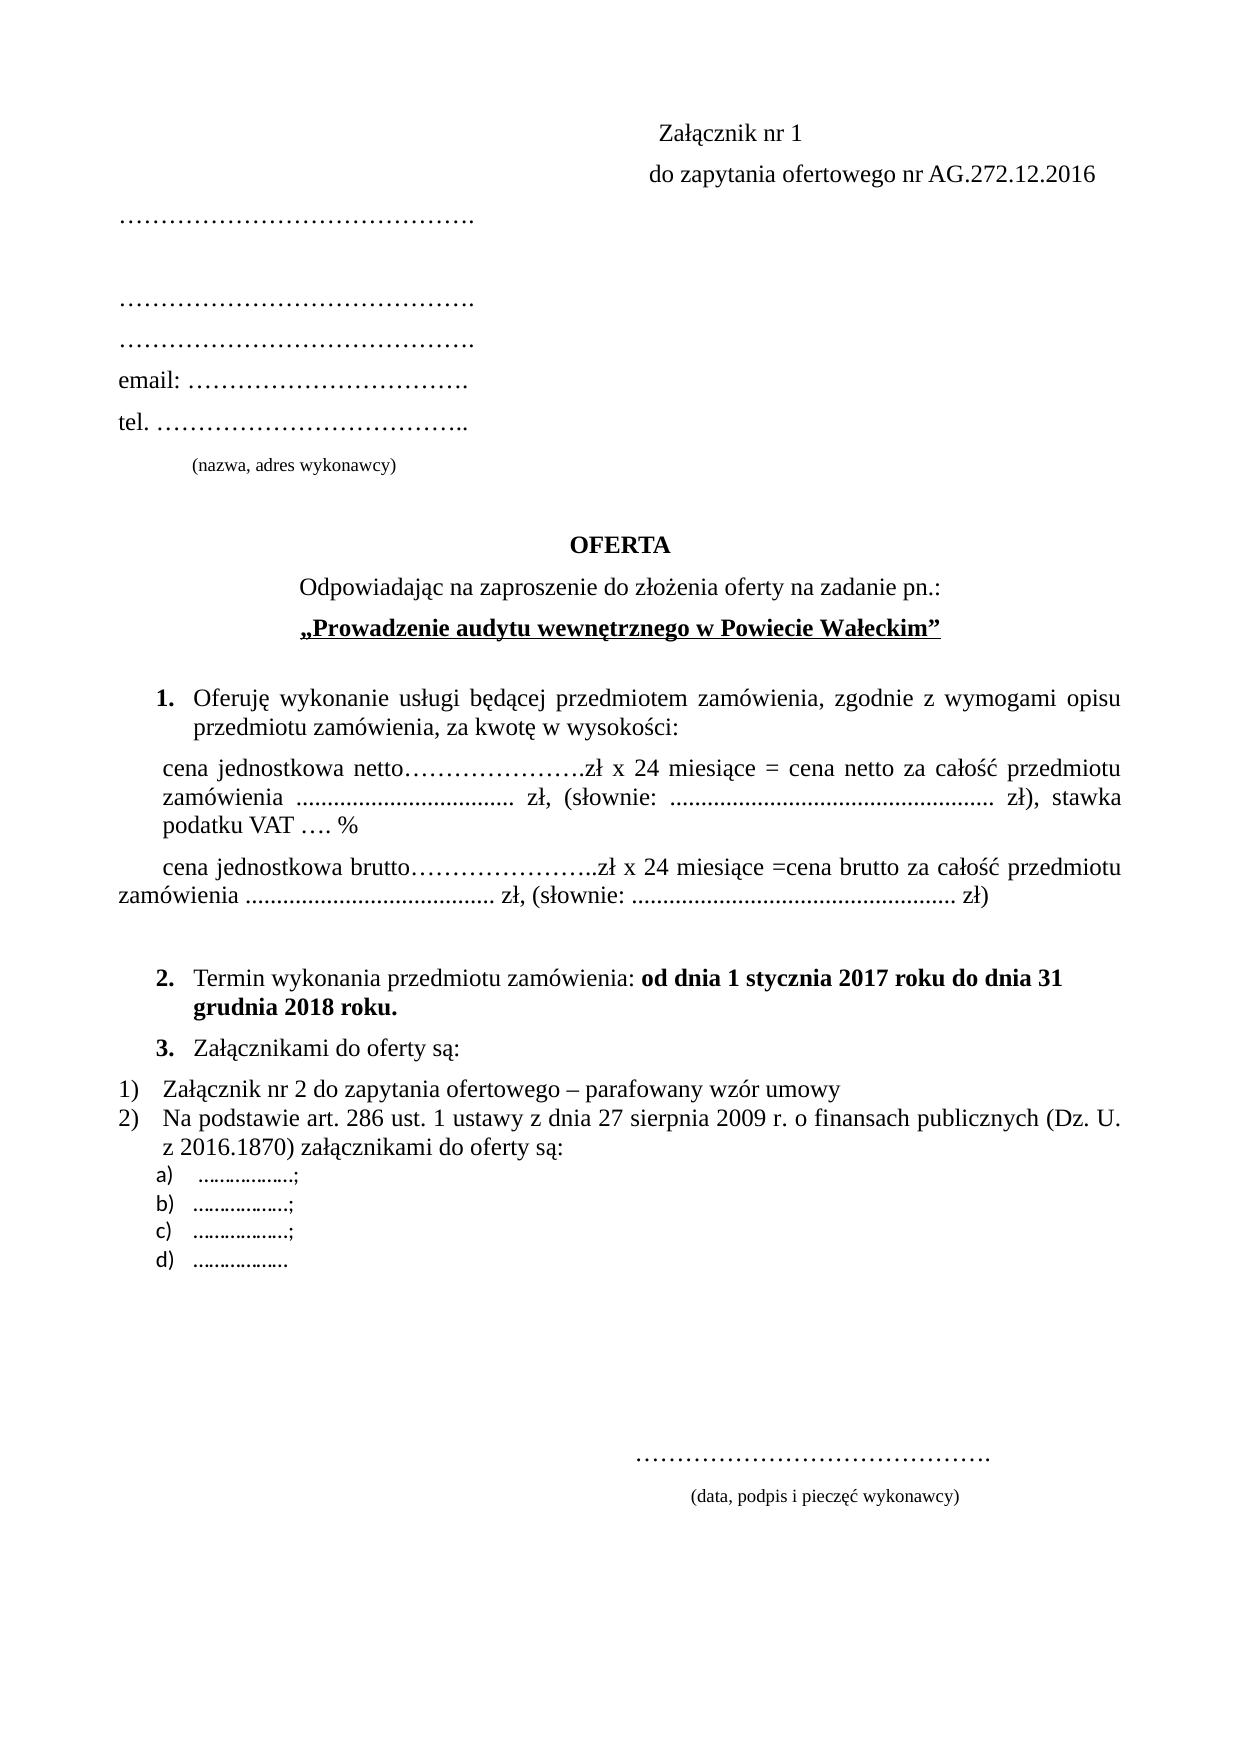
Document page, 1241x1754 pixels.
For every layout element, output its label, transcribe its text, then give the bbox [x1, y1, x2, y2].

text Odpowiadając na zaproszenie do złożenia oferty na zadanie pn.: [118, 572, 1122, 601]
text do zapytania ofertowego nr AG.272.12.2016 [559, 159, 1122, 188]
list ………………; [156, 1189, 1122, 1217]
list Oferuję wykonanie usługi będącej przedmiotem zamówienia, zgodnie z wymogami opisu przedmiotu zamówienia, za kwotę w wysokości: [156, 683, 1122, 741]
list ………………; [156, 1217, 1122, 1245]
text tel. ……………………………….. [118, 407, 1122, 436]
list Załącznik nr 2 do zapytania ofertowego – parafowany wzór umowy [118, 1074, 1122, 1103]
text ……………………………………. [561, 1438, 1122, 1466]
text (nazwa, adres wykonawcy) [118, 448, 1122, 477]
text OFERTA [118, 531, 1122, 559]
text „Prowadzenie audytu wewnętrznego w Powiecie Wałeckim” [118, 613, 1122, 642]
text ……………………………………. [118, 324, 1122, 353]
text cena jednostkowa netto………………….zł x 24 miesiące = cena netto za całość przedmiotu zamówienia ................................... zł, (słownie: .................................................... zł), stawka podatku VAT …. % [162, 753, 1122, 839]
text email: ……………………………. [118, 366, 1122, 394]
text cena jednostkowa brutto…………………..zł x 24 miesiące =cena brutto za całość przedmiotu zamówienia ........................................ zł, (słownie: .................................................... zł) [118, 852, 1122, 909]
text ……………………………………. [118, 201, 1122, 229]
text (data, podpis i pieczęć wykonawcy) [561, 1479, 1122, 1508]
list Na podstawie art. 286 ust. 1 ustawy z dnia 27 sierpnia 2009 r. o finansach publicznych (Dz. U. z 2016.1870) załącznikami do oferty są: [118, 1103, 1122, 1161]
list ……………… [156, 1245, 1122, 1273]
text Załącznik nr 1 [265, 118, 1122, 147]
list ………………; [156, 1161, 1122, 1189]
list Termin wykonania przedmiotu zamówienia: od dnia 1 stycznia 2017 roku do dnia 31 grudnia 2018 roku. [156, 963, 1122, 1021]
list Załącznikami do oferty są: [156, 1033, 1122, 1062]
text ……………………………………. [118, 283, 1122, 312]
